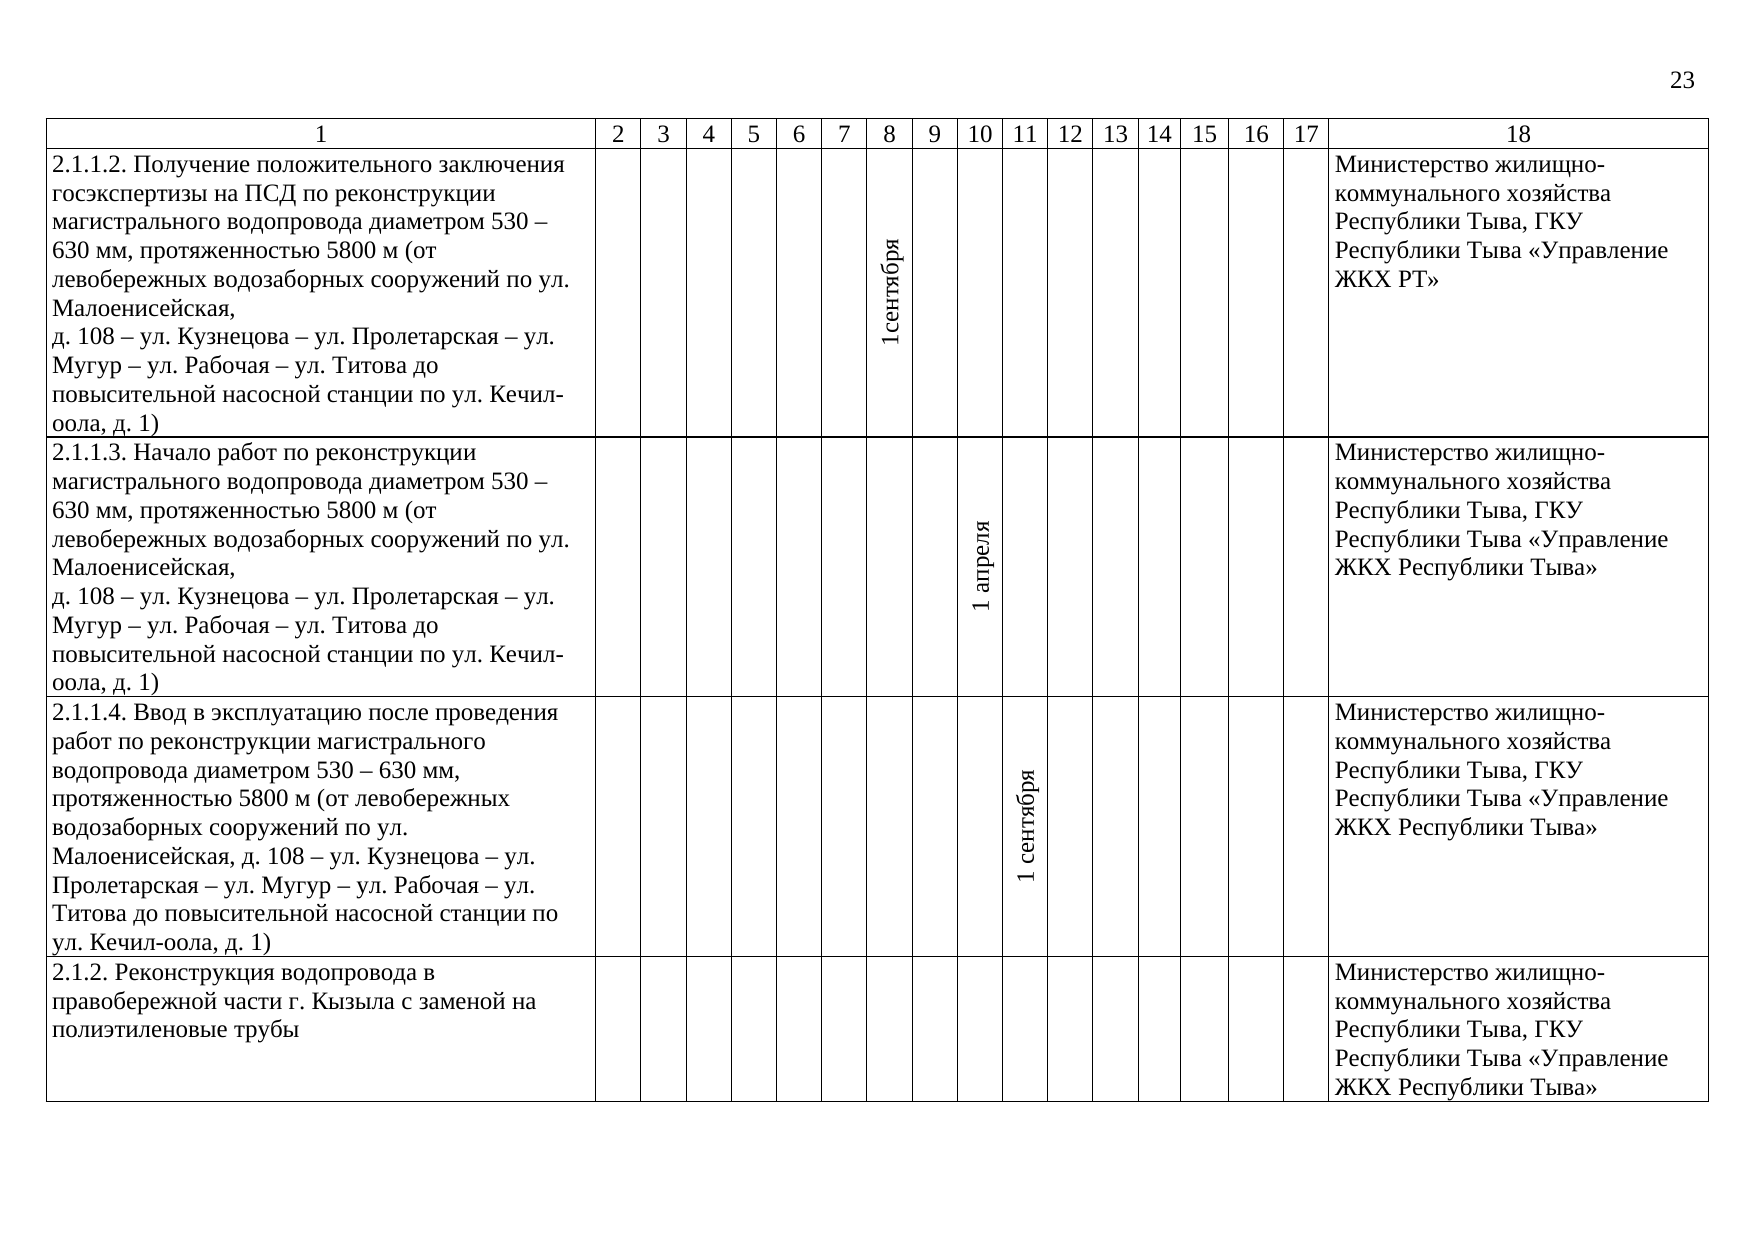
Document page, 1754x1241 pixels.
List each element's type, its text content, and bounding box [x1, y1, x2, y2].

table_header 15 [1181, 119, 1228, 148]
table_cell [687, 149, 731, 436]
table_cell [596, 957, 640, 1101]
table_header 18 [1329, 119, 1708, 148]
table_cell [641, 957, 686, 1101]
table_cell [687, 697, 731, 956]
table_header 2 [596, 119, 640, 148]
table_cell [732, 438, 776, 696]
table_cell [596, 697, 640, 956]
table_cell Министерство жилищно-коммунального хозяйства Республики Тыва, ГКУ Республики Тыва «Управление ЖКХ Республики Тыва» [1329, 438, 1708, 696]
table_cell 2.1.1.4. Ввод в эксплуатацию после проведения работ по реконструкции магистрального водопровода диаметром 530 – 630 мм, протяженностью 5800 м (от левобережных водозаборных сооружений по ул. Малоенисейская, д. 108 – ул. Кузнецова – ул. Пролетарская – ул. Мугур – ул. Рабочая – ул. Титова до повысительной насосной станции по ул. Кечил-оола, д. 1) [47, 697, 595, 956]
table_cell [1093, 957, 1138, 1101]
table_cell [641, 149, 686, 436]
table_cell [958, 149, 1002, 436]
table_cell [1229, 438, 1283, 696]
table_header 10 [958, 119, 1002, 148]
table_header 9 [913, 119, 957, 148]
table_cell [1181, 697, 1228, 956]
table_cell [1139, 957, 1180, 1101]
table_header 3 [641, 119, 686, 148]
table_cell [596, 149, 640, 436]
table_cell [1284, 957, 1328, 1101]
table_cell [822, 149, 866, 436]
table_cell 1сентября [867, 149, 912, 436]
table_cell [822, 697, 866, 956]
table_header 1 [47, 119, 595, 148]
table_cell [641, 697, 686, 956]
table_cell [867, 697, 912, 956]
table_cell [1229, 149, 1283, 436]
table_header 14 [1139, 119, 1180, 148]
table_cell [913, 957, 957, 1101]
table_cell [687, 957, 731, 1101]
table_cell [1048, 149, 1092, 436]
table_cell [1181, 957, 1228, 1101]
table_cell [1003, 149, 1047, 436]
table_cell [1003, 438, 1047, 696]
table_cell [732, 149, 776, 436]
table_cell [1048, 957, 1092, 1101]
table_cell [1181, 149, 1228, 436]
table_cell [777, 438, 821, 696]
table_header 11 [1003, 119, 1047, 148]
table_cell [596, 438, 640, 696]
table_cell 2.1.2. Реконструкция водопровода в правобережной части г. Кызыла с заменой на полиэтиленовые трубы [47, 957, 595, 1101]
table_header 16 [1229, 119, 1283, 148]
table_cell [958, 957, 1002, 1101]
table_cell [913, 149, 957, 436]
table_cell [641, 438, 686, 696]
table_cell [732, 957, 776, 1101]
table_cell 1 сентября [1003, 697, 1047, 956]
table_cell [1229, 697, 1283, 956]
table_header 6 [777, 119, 821, 148]
table_cell 1 апреля [958, 438, 1002, 696]
table_cell 2.1.1.3. Начало работ по реконструкции магистрального водопровода диаметром 530 – 630 мм, протяженностью 5800 м (от левобережных водозаборных сооружений по ул. Малоенисейская, д. 108 – ул. Кузнецова – ул. Пролетарская – ул. Мугур – ул. Рабочая – ул. Титова до повысительной насосной станции по ул. Кечил-оола, д. 1) [47, 438, 595, 696]
table_cell [1048, 438, 1092, 696]
table_cell [1093, 438, 1138, 696]
table_cell [687, 438, 731, 696]
table_cell 2.1.1.2. Получение положительного заключения госэкспертизы на ПСД по реконструкции магистрального водопровода диаметром 530 – 630 мм, протяженностью 5800 м (от левобережных водозаборных сооружений по ул. Малоенисейская, д. 108 – ул. Кузнецова – ул. Пролетарская – ул. Мугур – ул. Рабочая – ул. Титова до повысительной насосной станции по ул. Кечил-оола, д. 1) [47, 149, 595, 436]
table_header 13 [1093, 119, 1138, 148]
table_header 8 [867, 119, 912, 148]
table_header 17 [1284, 119, 1328, 148]
table_cell [913, 438, 957, 696]
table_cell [1329, 957, 1708, 1101]
table_cell [822, 957, 866, 1101]
table_cell [1139, 438, 1180, 696]
table_cell [1139, 149, 1180, 436]
table_cell [732, 697, 776, 956]
table_cell [1003, 957, 1047, 1101]
table_header 4 [687, 119, 731, 148]
table_cell [1139, 697, 1180, 956]
table_cell [1093, 697, 1138, 956]
table_cell [1181, 438, 1228, 696]
table_cell [1048, 697, 1092, 956]
table_cell [958, 697, 1002, 956]
table_header 7 [822, 119, 866, 148]
table_header 12 [1048, 119, 1092, 148]
table_cell [777, 149, 821, 436]
table_cell [1284, 149, 1328, 436]
table_cell [1284, 438, 1328, 696]
table_cell [777, 957, 821, 1101]
table_cell [1284, 697, 1328, 956]
table_cell [913, 697, 957, 956]
table_header 5 [732, 119, 776, 148]
table_cell [1093, 149, 1138, 436]
table_cell Министерство жилищно-коммунального хозяйства Республики Тыва, ГКУ Республики Тыва «Управление ЖКХ Республики Тыва» [1329, 697, 1708, 956]
table_cell [1229, 957, 1283, 1101]
table_cell Министерство жилищно-коммунального хозяйства Республики Тыва, ГКУ Республики Тыва «Управление ЖКХ РТ» [1329, 149, 1708, 436]
table_cell [822, 438, 866, 696]
table_cell [867, 438, 912, 696]
table_cell [777, 697, 821, 956]
table_cell [867, 957, 912, 1101]
